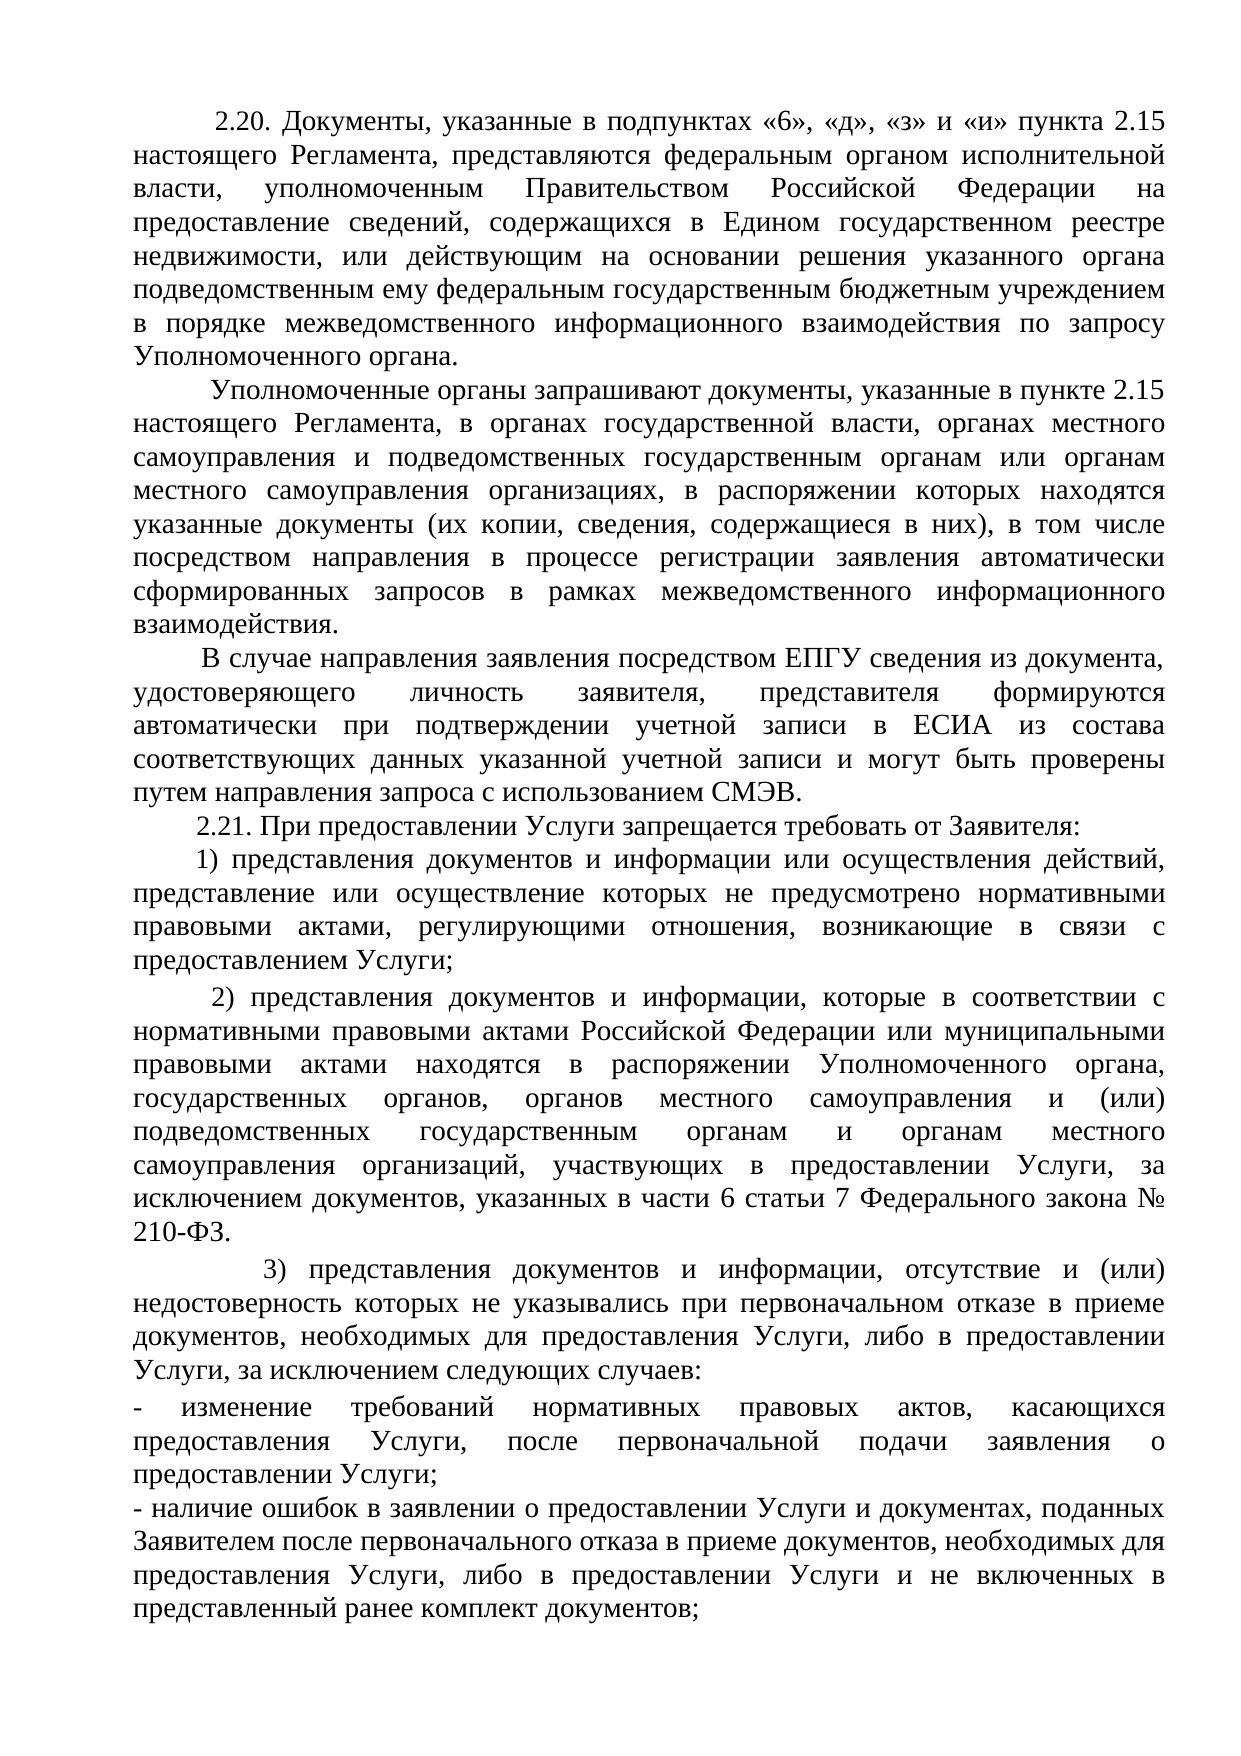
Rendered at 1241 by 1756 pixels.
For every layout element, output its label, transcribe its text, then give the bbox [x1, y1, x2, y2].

text - наличие ошибок в заявлении о предоставлении Услуги и документах, поданных Заявителем после первоначального отказа в приеме документов, необходимых для предоставления Услуги, либо в предоставлении Услуги и не включенных в представленный ранее комплект документов; [133, 1490, 1166, 1624]
text 3) представления документов и информации, отсутствие и (или) недостоверность которых не указывались при первоначальном отказе в приеме документов, необходимых для предоставления Услуги, либо в предоставлении Услуги, за исключением следующих случаев: [133, 1251, 1166, 1386]
text 2.21. При предоставлении Услуги запрещается требовать от Заявителя: [133, 808, 1166, 841]
text - изменение требований нормативных правовых актов, касающихся предоставления Услуги, после первоначальной подачи заявления о предоставлении Услуги; [133, 1389, 1166, 1490]
text 2) представления документов и информации, которые в соответствии с нормативными правовыми актами Российской Федерации или муниципальными правовыми актами находятся в распоряжении Уполномоченного органа, государственных органов, органов местного самоуправления и (или) подведомственных государственным органам и органам местного самоуправления организаций, участвующих в предоставлении Услуги, за исключением документов, указанных в части 6 статьи 7 Федерального закона № 210-ФЗ. [133, 979, 1166, 1248]
text 2.20. Документы, указанные в подпунктах «6», «д», «з» и «и» пункта 2.15 настоящего Регламента, представляются федеральным органом исполнительной власти, уполномоченным Правительством Российской Федерации на предоставление сведений, содержащихся в Едином государственном реестре недвижимости, или действующим на основании решения указанного органа подведомственным ему федеральным государственным бюджетным учреждением в порядке межведомственного информационного взаимодействия по запросу Уполномоченного органа. [133, 103, 1166, 372]
text 1) представления документов и информации или осуществления действий, представление или осуществление которых не предусмотрено нормативными правовыми актами, регулирующими отношения, возникающие в связи с предоставлением Услуги; [133, 841, 1166, 976]
text В случае направления заявления посредством ЕПГУ сведения из документа, удостоверяющего личность заявителя, представителя формируются автоматически при подтверждении учетной записи в ЕСИА из состава соответствующих данных указанной учетной записи и могут быть проверены путем направления запроса с использованием СМЭВ. [133, 640, 1166, 808]
text Уполномоченные органы запрашивают документы, указанные в пункте 2.15 настоящего Регламента, в органах государственной власти, органах местного самоуправления и подведомственных государственным органам или органам местного самоуправления организациях, в распоряжении которых находятся указанные документы (их копии, сведения, содержащиеся в них), в том числе посредством направления в процессе регистрации заявления автоматически сформированных запросов в рамках межведомственного информационного взаимодействия. [133, 372, 1166, 640]
